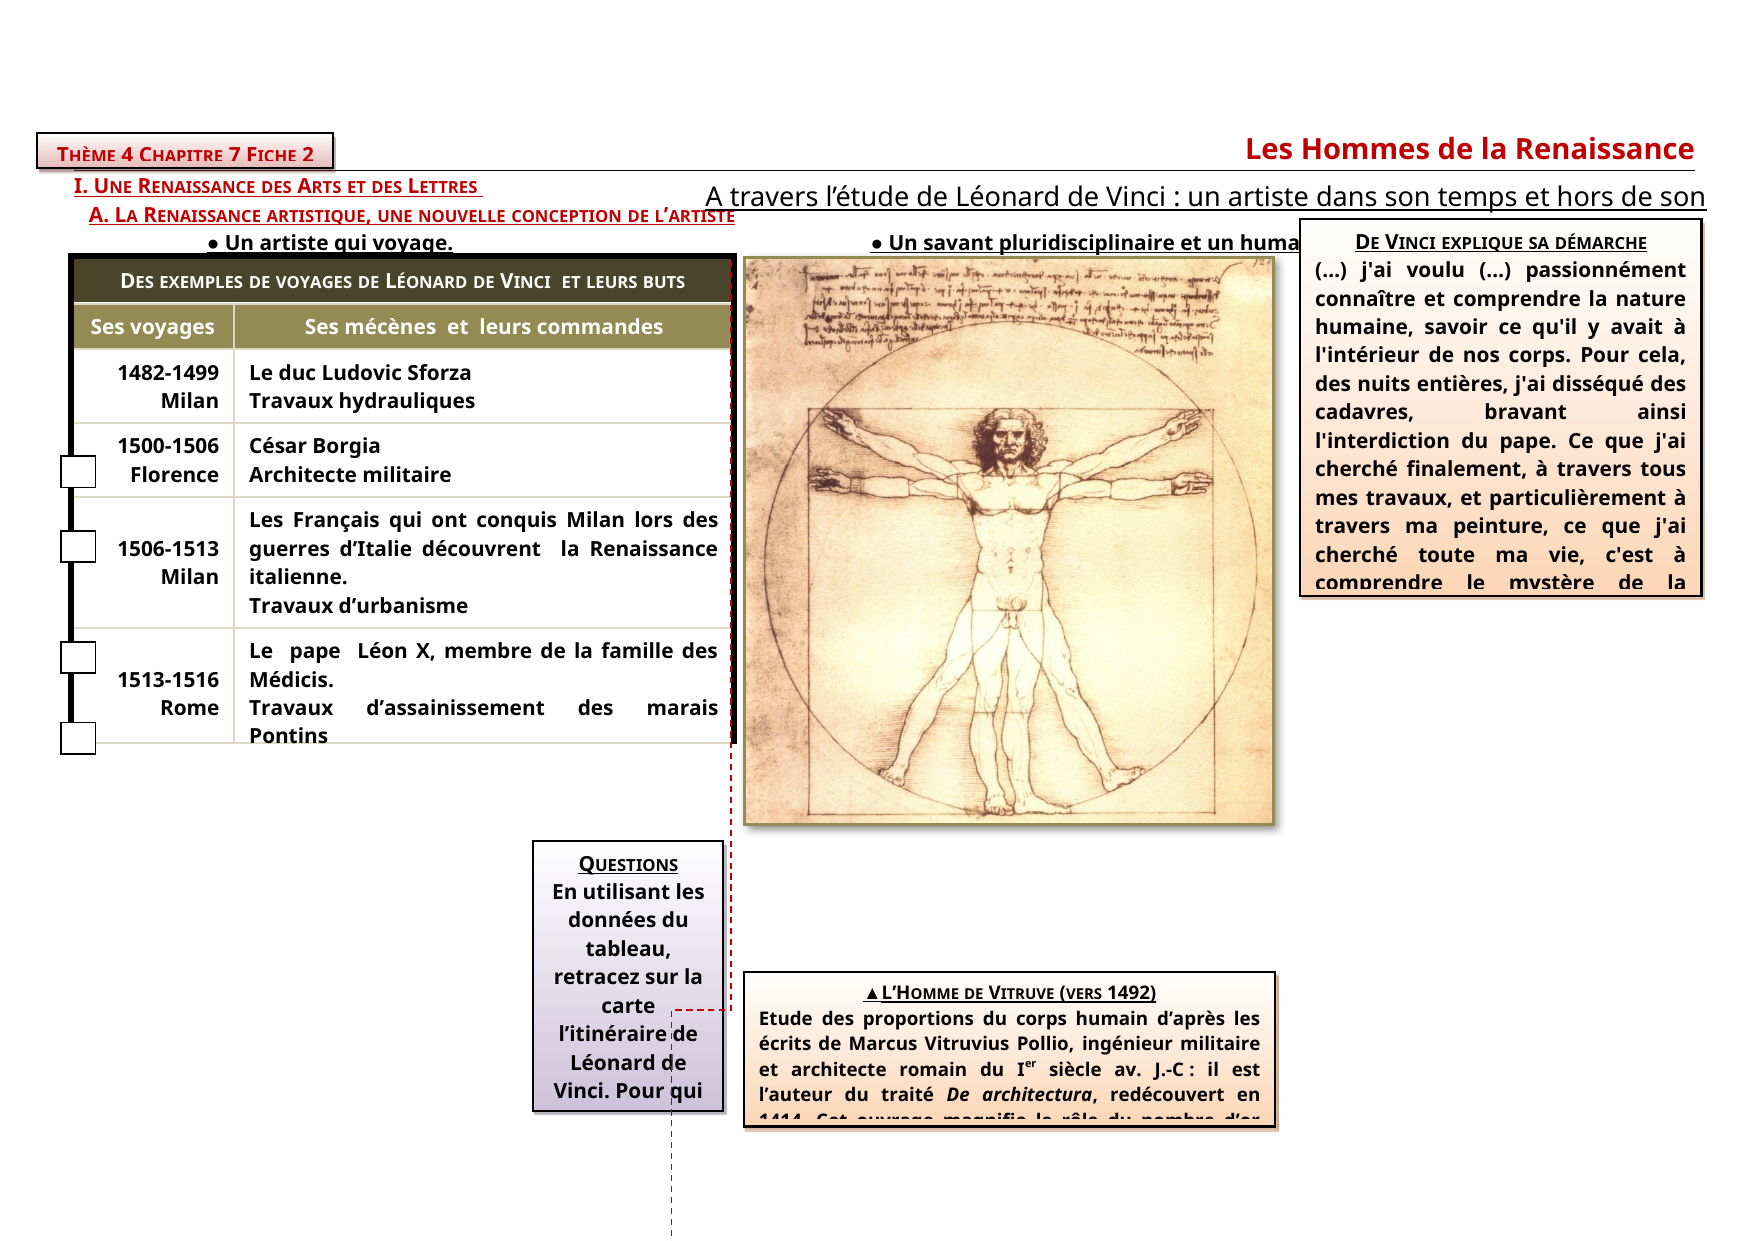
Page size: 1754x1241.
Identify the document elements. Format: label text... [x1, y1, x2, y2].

text ● Un artiste qui voyage. ● Un savant pluridisciplinaire et un humaniste. [59, 228, 1299, 257]
text I. Une Renaissance des Arts et des Lettres [74, 171, 1695, 200]
text A. La Renaissance artistique, une nouvelle conception de l’artiste [89, 200, 1695, 228]
picture [746, 259, 1272, 823]
text Les Hommes de la Renaissance [74, 128, 1695, 170]
